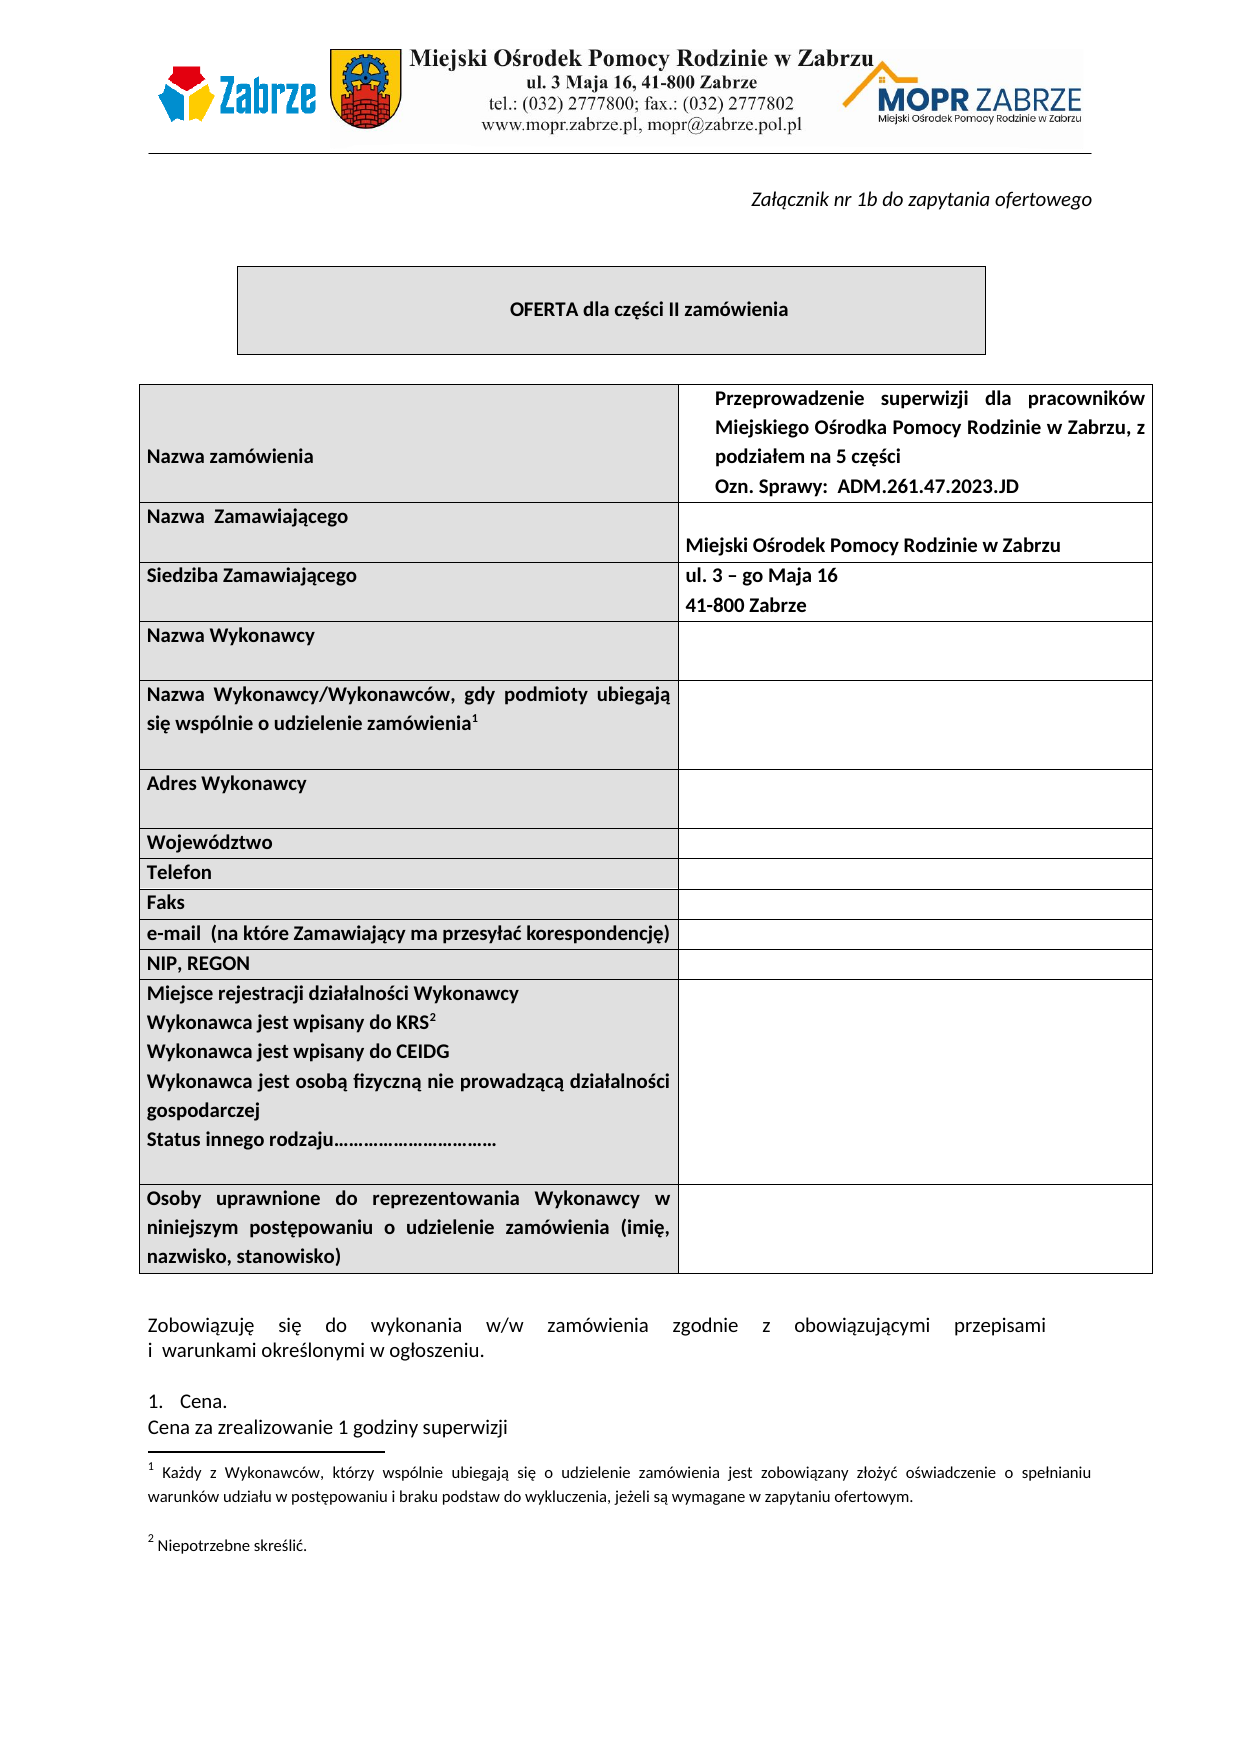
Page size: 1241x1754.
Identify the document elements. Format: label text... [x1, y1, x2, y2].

text Cena za zrealizowanie 1 godziny superwizji [148, 1414, 1048, 1439]
table_header OFERTA dla części II zamówienia [238, 267, 985, 354]
text Załącznik nr 1b do zapytania ofertowego [148, 186, 1093, 211]
table_cell Miejsce rejestracji działalności Wykonawcy Wykonawca jest wpisany do KRS Wykonawca jest wpisany do CEIDG Wykonawca jest osobą fizyczną nie prowadzącą działalności gospodarczej Status innego rodzaju…………………………… [140, 980, 678, 1184]
table_header Przeprowadzenie superwizji dla pracowników Miejskiego Ośrodka Pomocy Rodzinie w Zabrzu, z podziałem na 5 części Ozn. Sprawy: ADM.261.47.2023.JD [679, 385, 1152, 502]
table_cell [679, 829, 1152, 858]
table_cell NIP, REGON [140, 950, 678, 979]
table_cell Telefon [140, 859, 678, 888]
table_cell [679, 980, 1152, 1184]
table_cell [679, 920, 1152, 949]
table_cell [679, 1185, 1152, 1273]
list Cena. [148, 1388, 1048, 1414]
table_cell Nazwa Zamawiającego [140, 503, 678, 562]
table_cell Nazwa Wykonawcy [140, 622, 678, 680]
table_cell Nazwa Wykonawcy/Wykonawców, gdy podmioty ubiegają się wspólnie o udzielenie zamówienia [140, 681, 678, 769]
table_cell [679, 622, 1152, 680]
text Zobowiązuję się do wykonania w/w zamówienia zgodnie z obowiązującymi przepisami i warunkami określonymi w ogłoszeniu. [148, 1312, 1048, 1363]
table_cell ul. 3 – go Maja 16 41-800 Zabrze [679, 563, 1152, 621]
table_cell [679, 859, 1152, 888]
table_cell [679, 770, 1152, 828]
table_cell [679, 950, 1152, 979]
table_cell [679, 890, 1152, 919]
table_cell e-mail (na które Zamawiający ma przesyłać korespondencję) [140, 920, 678, 949]
table_cell Siedziba Zamawiającego [140, 563, 678, 621]
table_cell Miejski Ośrodek Pomocy Rodzinie w Zabrzu [679, 503, 1152, 562]
table_cell [679, 681, 1152, 769]
table_cell Adres Wykonawcy [140, 770, 678, 828]
table_cell Województwo [140, 829, 678, 858]
picture [147, 44, 1093, 158]
table_cell Osoby uprawnione do reprezentowania Wykonawcy w niniejszym postępowaniu o udzielenie zamówienia (imię, nazwisko, stanowisko) [140, 1185, 678, 1273]
table_header Nazwa zamówienia [140, 385, 678, 502]
table_cell Faks [140, 890, 678, 919]
